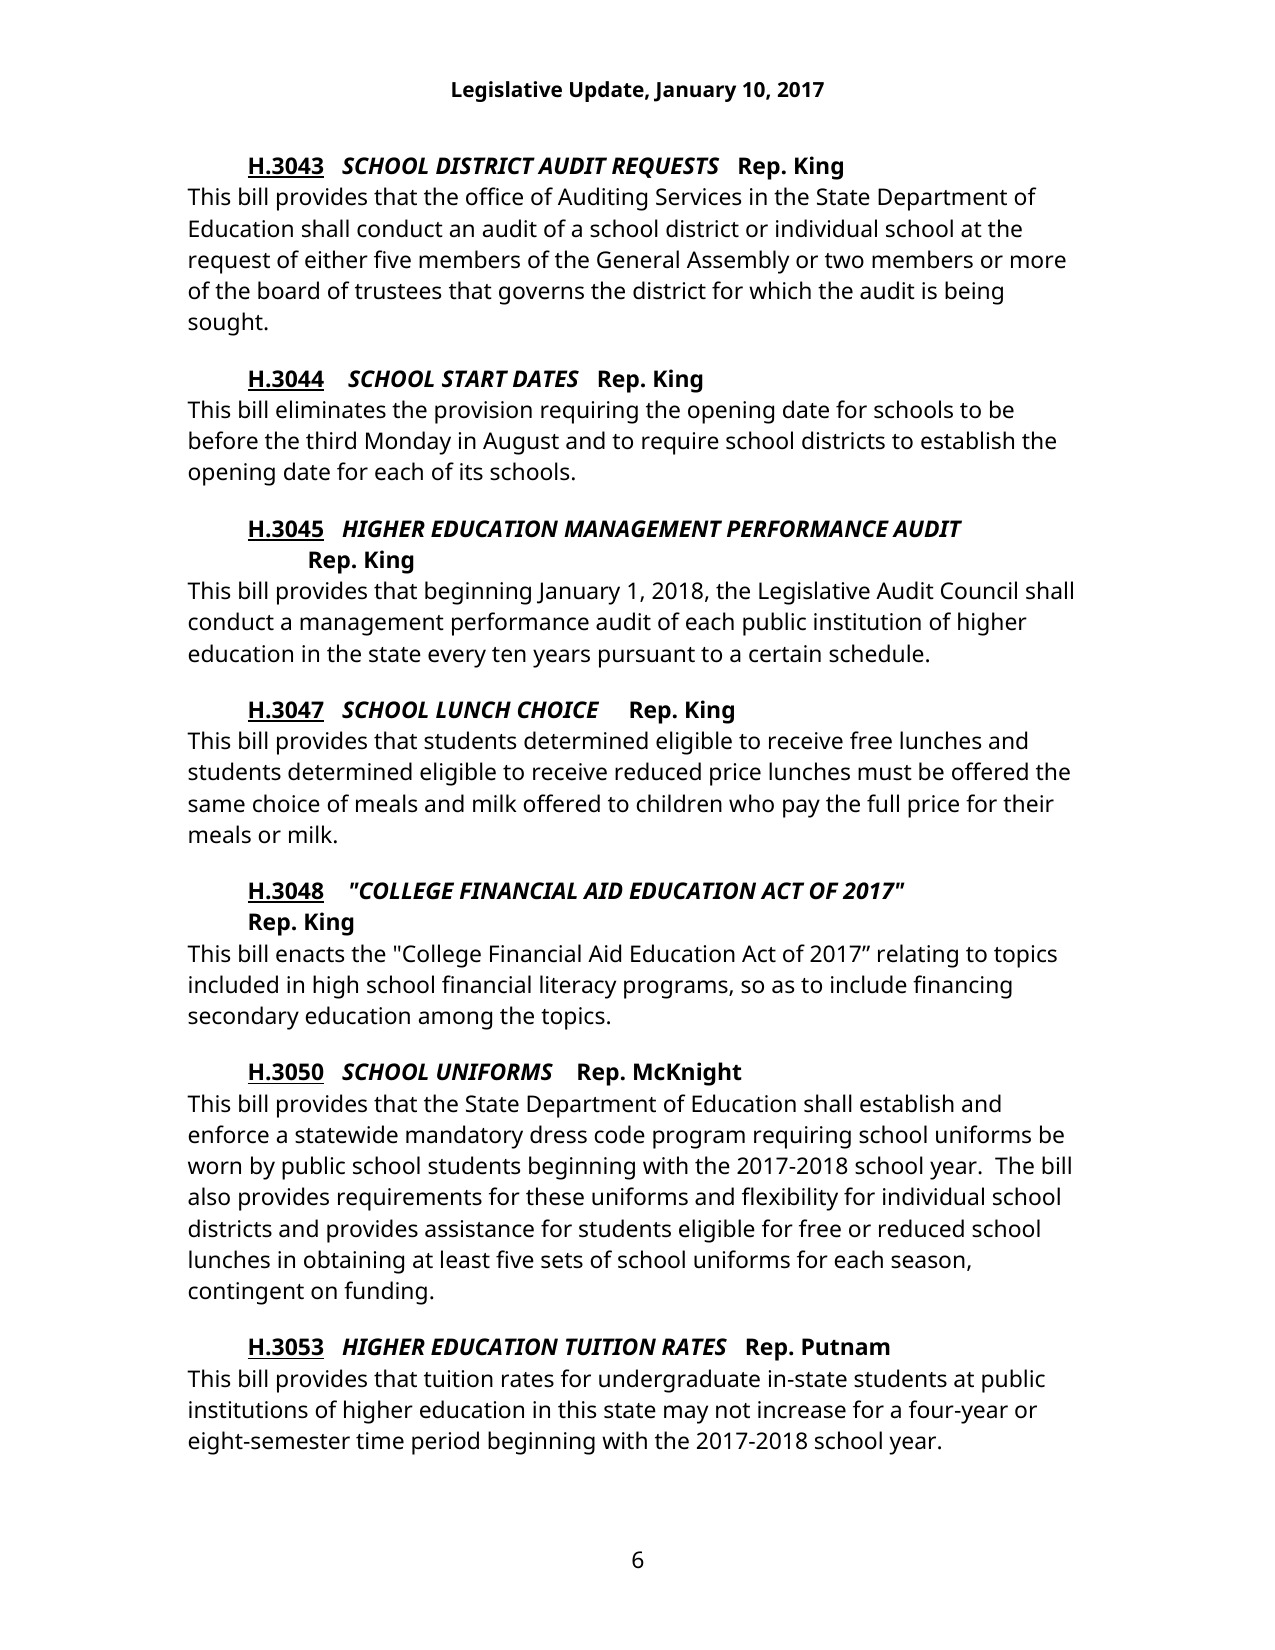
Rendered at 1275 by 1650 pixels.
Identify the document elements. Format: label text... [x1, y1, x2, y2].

text This bill enacts the "College Financial Aid Education Act of 2017” relating to topics included in high school financial literacy programs, so as to include financing secondary education among the topics. [187, 937, 1087, 1031]
text H.3044 SCHOOL START DATES Rep. King [187, 362, 1087, 394]
text This bill provides that tuition rates for undergraduate in-state students at public institutions of higher education in this state may not increase for a four-year or eight-semester time period beginning with the 2017-2018 school year. [187, 1362, 1087, 1456]
text H.3050 SCHOOL UNIFORMS Rep. McKnight [187, 1056, 1087, 1087]
text This bill provides that the office of Auditing Services in the State Department of Education shall conduct an audit of a school district or individual school at the request of either five members of the General Assembly or two members or more of the board of trustees that governs the district for which the audit is being sought. [187, 181, 1087, 337]
text H.3053 HIGHER EDUCATION TUITION RATES Rep. Putnam [187, 1331, 1087, 1362]
text H.3043 SCHOOL DISTRICT AUDIT REQUESTS Rep. King [187, 150, 1087, 181]
text H.3047 SCHOOL LUNCH CHOICE Rep. King [187, 694, 1087, 725]
text This bill provides that the State Department of Education shall establish and enforce a statewide mandatory dress code program requiring school uniforms be worn by public school students beginning with the 2017-2018 school year. The bill also provides requirements for these uniforms and flexibility for individual school districts and provides assistance for students eligible for free or reduced school lunches in obtaining at least five sets of school uniforms for each season, contingent on funding. [187, 1087, 1087, 1306]
text Rep. King [187, 544, 1087, 575]
text This bill eliminates the provision requiring the opening date for schools to be before the third Monday in August and to require school districts to establish the opening date for each of its schools. [187, 394, 1087, 487]
text This bill provides that beginning January 1, 2018, the Legislative Audit Council shall conduct a management performance audit of each public institution of higher education in the state every ten years pursuant to a certain schedule. [187, 575, 1087, 669]
text H.3045 HIGHER EDUCATION MANAGEMENT PERFORMANCE AUDIT [187, 512, 1087, 544]
text H.3048 "COLLEGE FINANCIAL AID EDUCATION ACT OF 2017" Rep. King [187, 875, 1087, 937]
text This bill provides that students determined eligible to receive free lunches and students determined eligible to receive reduced price lunches must be offered the same choice of meals and milk offered to children who pay the full price for their meals or milk. [187, 725, 1087, 850]
